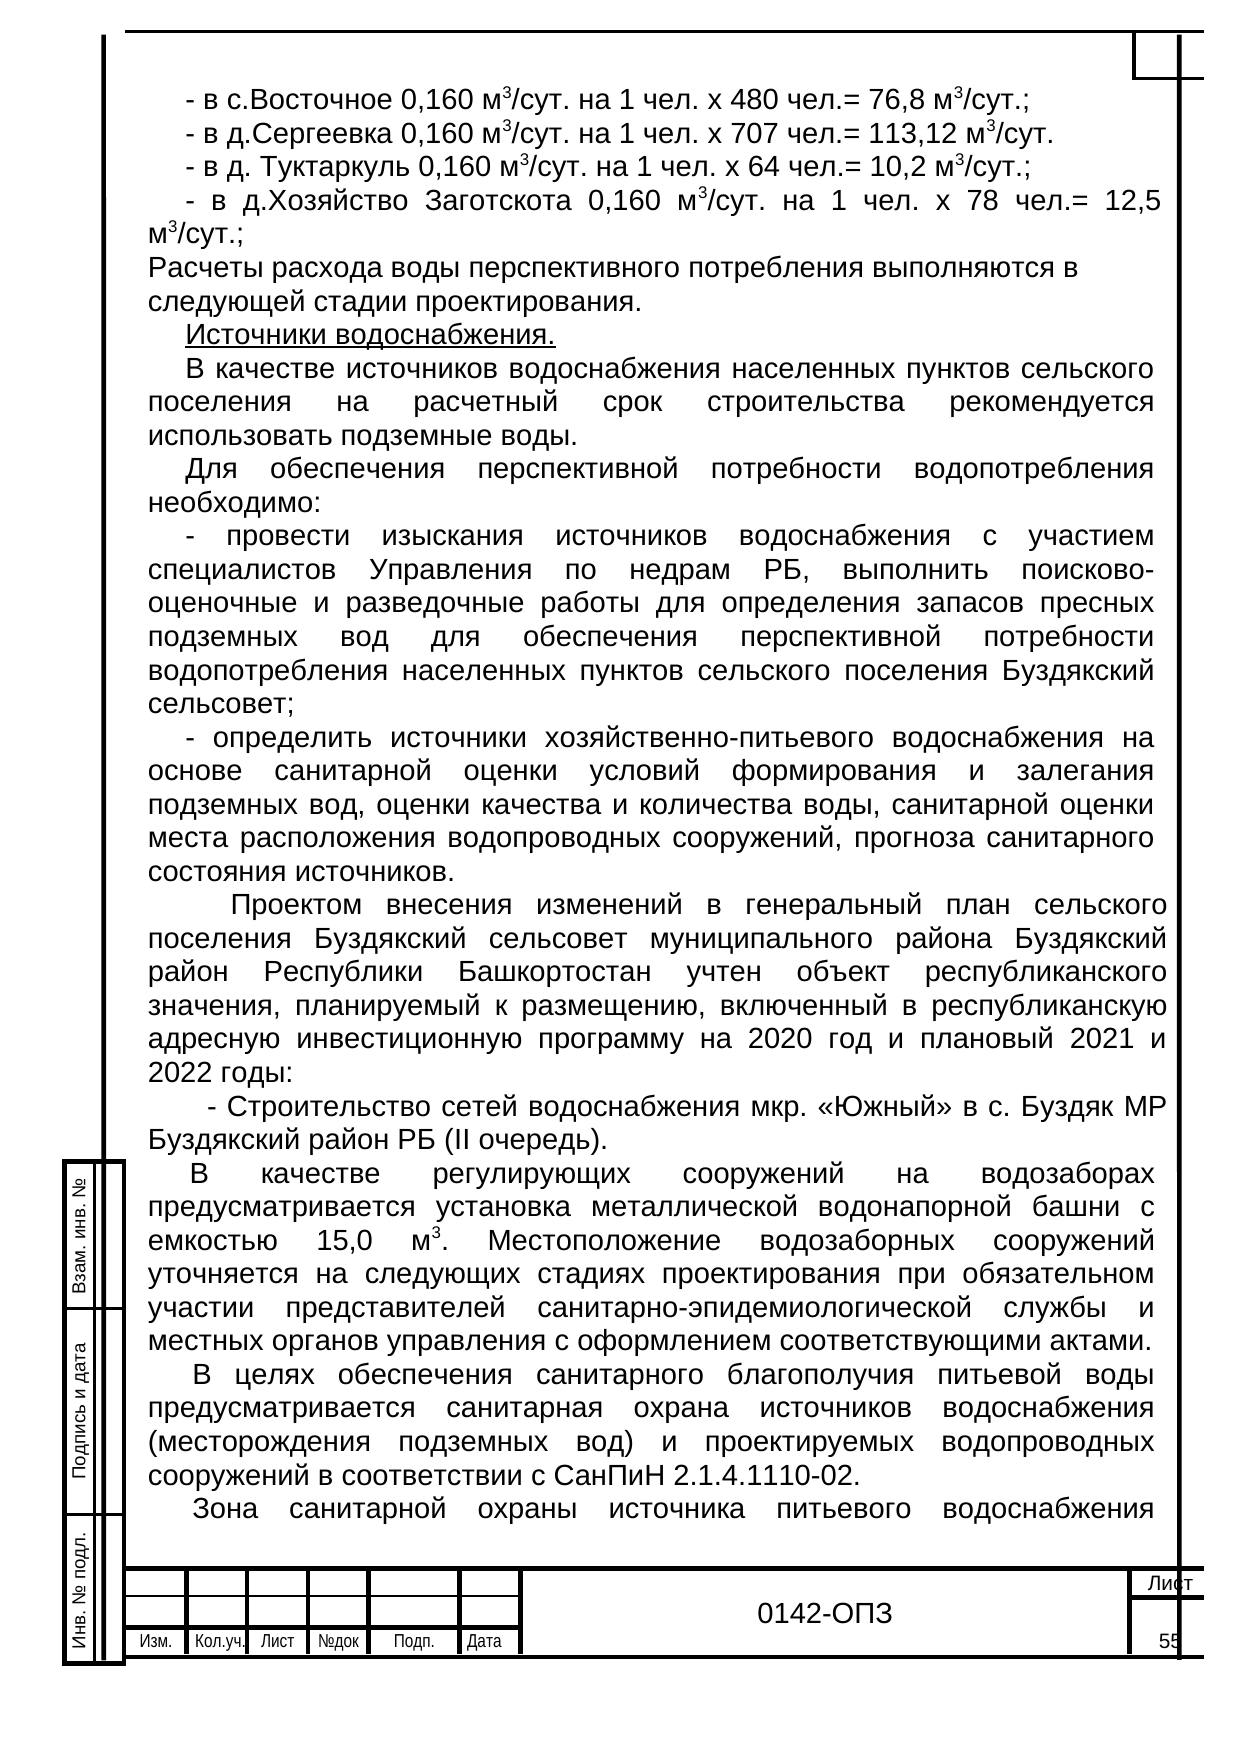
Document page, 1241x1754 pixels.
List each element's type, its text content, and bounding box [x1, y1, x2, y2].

text В качестве регулирующих сооружений на водозаборах предусматривается установка металлической водонапорной башни с емкостью . Местоположение водозаборных сооружений уточняется на следующих стадиях проектирования при обязательном участии представителей санитарно-эпидемиологической службы и местных органов управления с оформлением соответствующими актами. [148, 1156, 1156, 1357]
text Проектом внесения изменений в генеральный план сельского поселения Буздякский сельсовет муниципального района Буздякский район Республики Башкортостан учтен объект республиканского значения, планируемый к размещению, включенный в республиканскую адресную инвестиционную программу на 2020 год и плановый 2021 и 2022 годы: [148, 887, 1168, 1089]
text - определить источники хозяйственно-питьевого водоснабжения на основе санитарной оценки условий формирования и залегания подземных вод, оценки качества и количества воды, санитарной оценки места расположения водопроводных сооружений, прогноза санитарного состояния источников. [148, 720, 1156, 887]
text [148, 1491, 1156, 1525]
text - провести изыскания источников водоснабжения с участием специалистов Управления по недрам РБ, выполнить поисково-оценочные и разведочные работы для определения запасов пресных подземных вод для обеспечения перспективной потребности водопотребления населенных пунктов сельского поселения Буздякский сельсовет; [148, 518, 1156, 720]
text - в с.Восточное 0,160 м3/сут. на 1 чел. х 480 чел.= 76,8 м3/сут.; [148, 82, 1174, 116]
text - в д.Сергеевка 0,160 м3/сут. на 1 чел. х 707 чел.= 113,12 м3/сут. [148, 116, 1174, 149]
text Для обеспечения перспективной потребности водопотребления необходимо: [148, 451, 1156, 518]
text В качестве источников водоснабжения населенных пунктов сельского поселения на расчетный срок строительства рекомендуется использовать подземные воды. [148, 351, 1156, 451]
text - Строительство сетей водоснабжения мкр. «Южный» в с. Буздяк МР Буздякский район РБ (II очередь). [148, 1089, 1168, 1156]
text Источники водоснабжения. [177, 317, 1156, 351]
text В целях обеспечения санитарного благополучия питьевой воды предусматривается санитарная охрана источников водоснабжения (месторождения подземных вод) и проектируемых водопроводных сооружений в соответствии с СанПиН 2.1.4.1110-02. [148, 1357, 1156, 1491]
text - в д. Туктаркуль 0,160 м3/сут. на 1 чел. х 64 чел.= 10,2 м3/сут.; [148, 149, 1174, 183]
text - в д.Хозяйство Заготскота 0,160 м3/сут. на 1 чел. х 78 чел.= 12,5 м3/сут.; [148, 183, 1162, 250]
